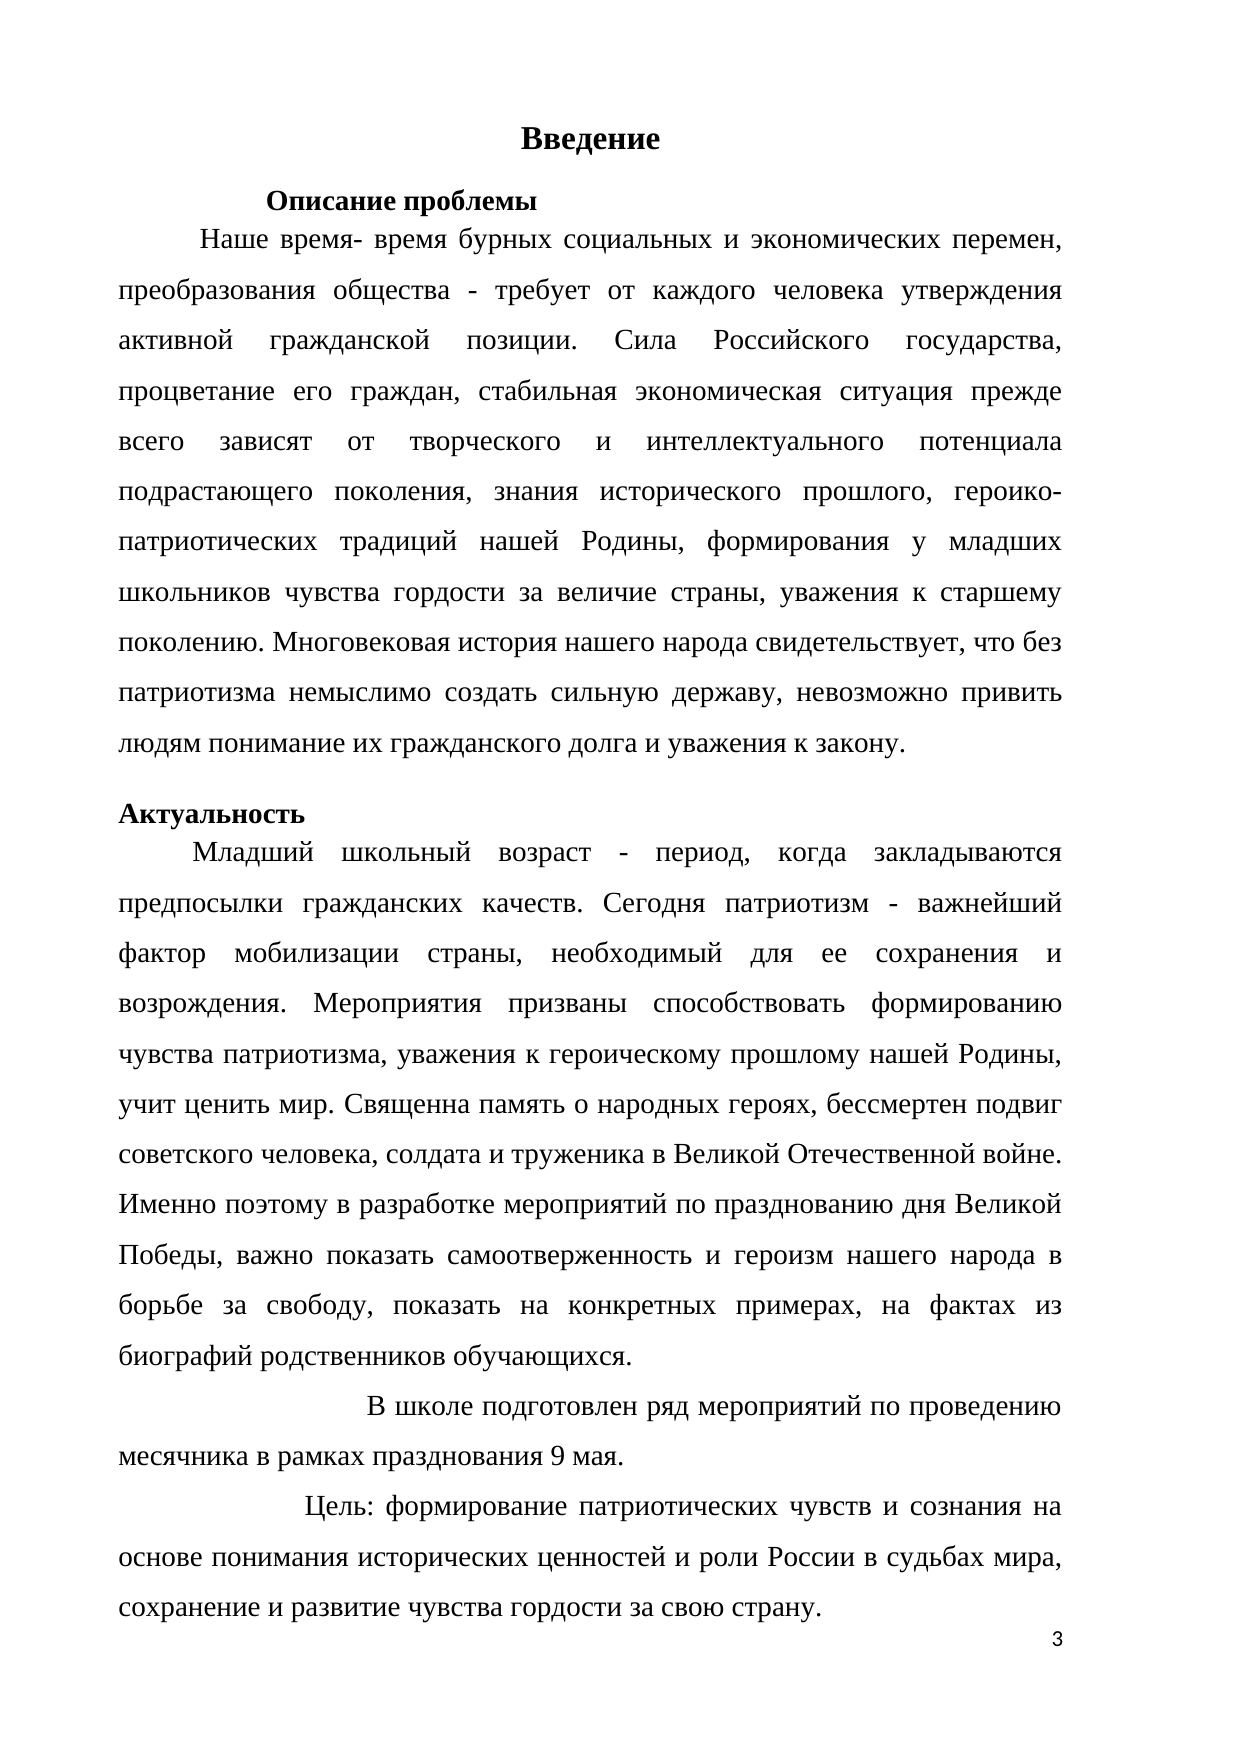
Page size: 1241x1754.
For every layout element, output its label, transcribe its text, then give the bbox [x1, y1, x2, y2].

subtitle Описание проблемы [118, 183, 1063, 217]
text Наше время- время бурных социальных и экономических перемен, преобразования общества - требует от каждого человека утверждения активной гражданской позиции. Сила Российского государства, процветание его граждан, стабильная экономическая ситуация прежде всего зависят от творческого и интеллектуального потенциала подрастающего поколения, знания исторического прошлого, героико-патриотических традиций нашей Родины, формирования у младших школьников чувства гордости за величие страны, уважения к старшему поколению. Многовековая история нашего народа свидетельствует, что без патриотизма немыслимо создать сильную державу, невозможно привить людям понимание их гражданского долга и уважения к закону. [118, 222, 1063, 758]
list В школе подготовлен ряд мероприятий по проведению месячника в рамках празднования 9 мая. [118, 1388, 1063, 1472]
subtitle Актуальность [118, 796, 1063, 829]
text Младший школьный возраст - период, когда закладываются предпосылки гражданских качеств. Сегодня патриотизм - важнейший фактор мобилизации страны, необходимый для ее сохранения и возрождения. Мероприятия призваны способствовать формированию чувства патриотизма, уважения к героическому прошлому нашей Родины, учит ценить мир. Священна память о народных героях, бессмертен подвиг советского человека, солдата и труженика в Великой Отечественной войне. Именно поэтому в разработке мероприятий по празднованию дня Великой Победы, важно показать самоотверженность и героизм нашего народа в борьбе за свободу, показать на конкретных примерах, на фактах из биографий родственников обучающихся. [118, 834, 1063, 1371]
list Цель: формирование патриотических чувств и сознания на основе понимания исторических ценностей и роли России в судьбах мира, сохранение и развитие чувства гордости за свою страну. [118, 1488, 1063, 1623]
subtitle Введение [118, 118, 1063, 156]
